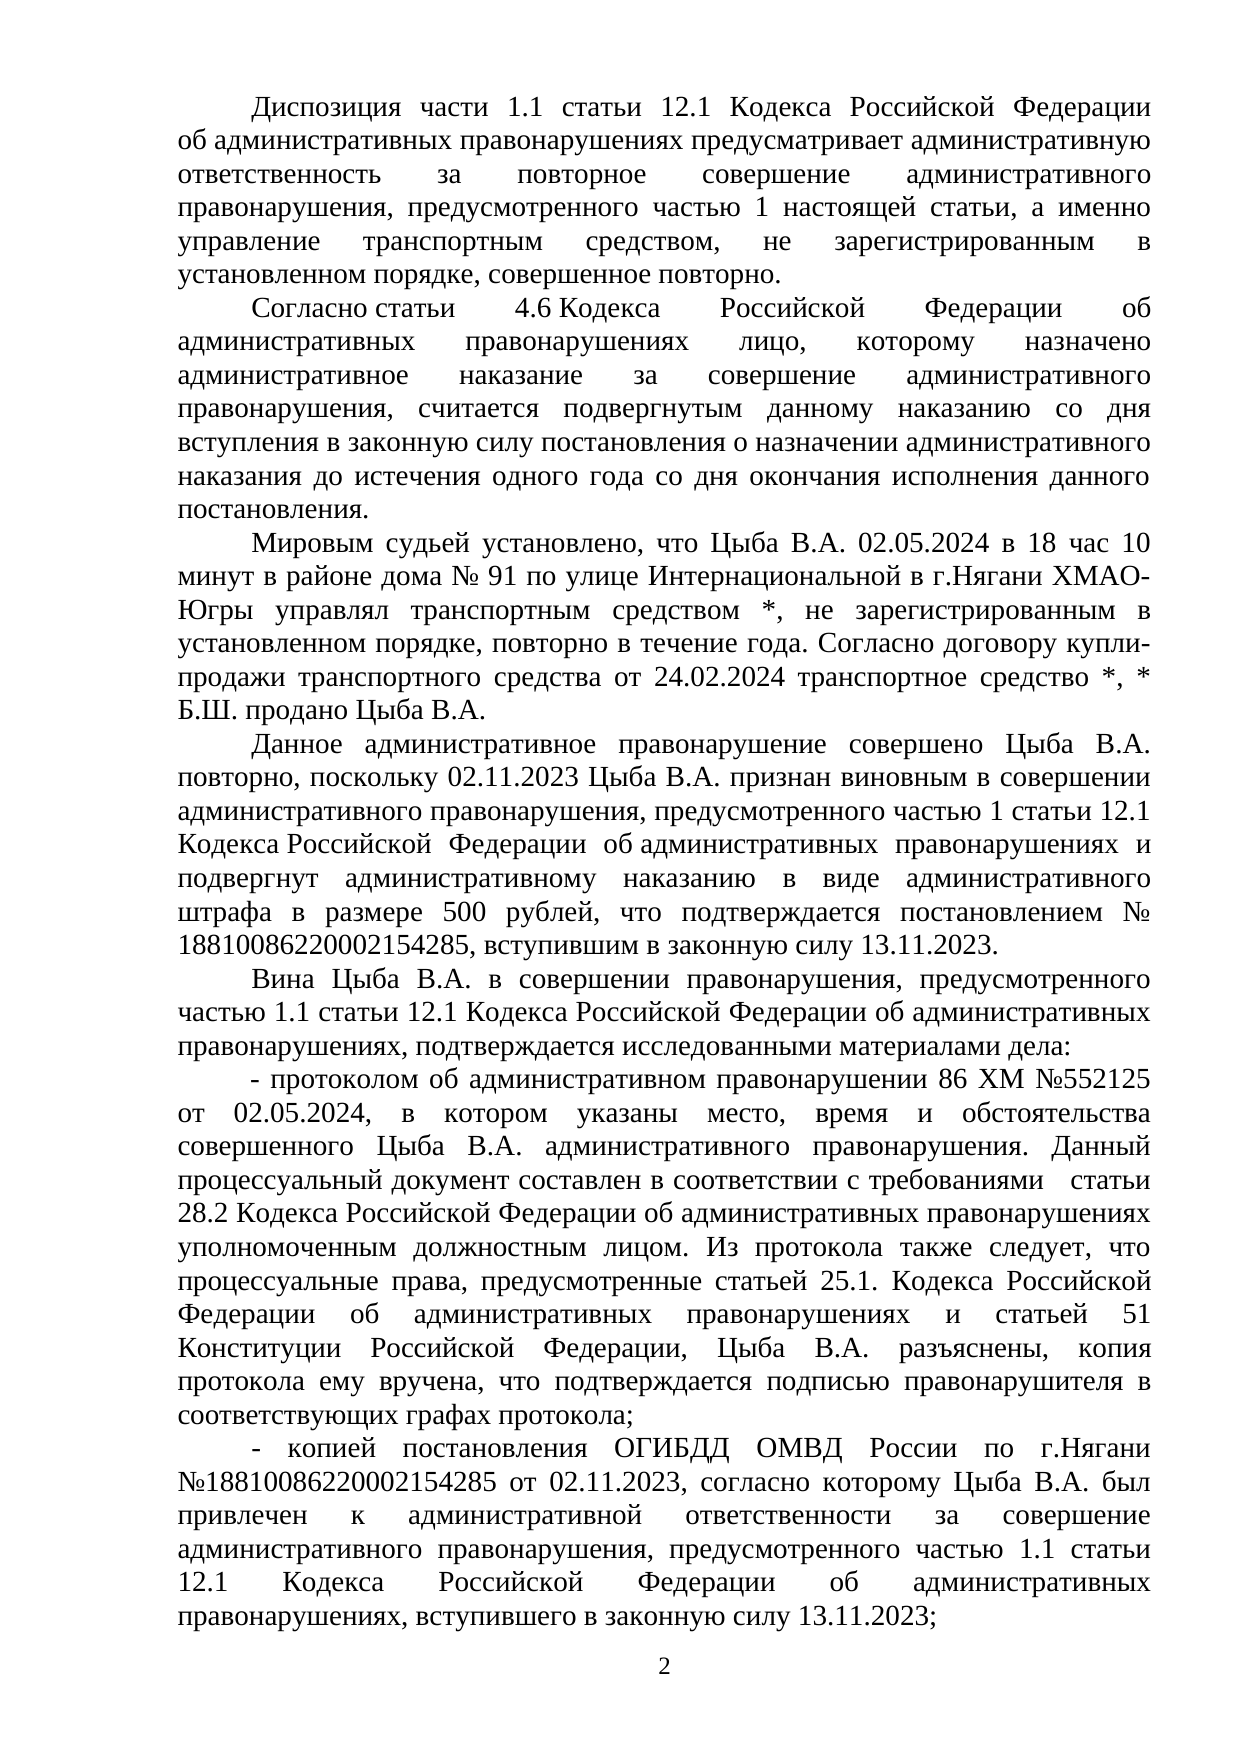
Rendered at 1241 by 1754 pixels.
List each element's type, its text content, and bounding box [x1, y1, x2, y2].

text Согласно статьи 4.6 Кодекса Российской Федерации об административных правонарушениях лицо, которому назначено административное наказание за совершение административного правонарушения, считается подвергнутым данному наказанию со дня вступления в законную силу постановления о назначении административного наказания до истечения одного года со дня окончания исполнения данного постановления. [177, 290, 1152, 525]
text Данное административное правонарушение совершено Цыба В.А. повторно, поскольку 02.11.2023 Цыба В.А. признан виновным в совершении административного правонарушения, предусмотренного частью 1 статьи 12.1 Кодекса Российской Федерации об административных правонарушениях и подвергнут административному наказанию в виде административного штрафа в размере 500 рублей, что подтверждается постановлением № 18810086220002154285, вступившим в законную силу 13.11.2023. [177, 726, 1152, 961]
text Мировым судьей установлено, что Цыба В.А. 02.05.2024 в 18 час 10 минут в районе дома № 91 по улице Интернациональной в г.Нягани ХМАО-Югры управлял транспортным средством *, не зарегистрированным в установленном порядке, повторно в течение года. Согласно договору купли-продажи транспортного средства от 24.02.2024 транспортное средство *, * Б.Ш. продано Цыба В.А. [177, 525, 1152, 726]
text Вина Цыба В.А. в совершении правонарушения, предусмотренного частью 1.1 статьи 12.1 Кодекса Российской Федерации об административных правонарушениях, подтверждается исследованными материалами дела: [177, 961, 1152, 1061]
text - копией постановления ОГИБДД ОМВД России по г.Нягани №18810086220002154285 от 02.11.2023, согласно которому Цыба В.А. был привлечен к административной ответственности за совершение административного правонарушения, предусмотренного частью 1.1 статьи 12.1 Кодекса Российской Федерации об административных правонарушениях, вступившего в законную силу 13.11.2023; [177, 1430, 1152, 1632]
text - протоколом об административном правонарушении 86 ХМ №552125 от 02.05.2024, в котором указаны место, время и обстоятельства совершенного Цыба В.А. административного правонарушения. Данный процессуальный документ составлен в соответствии с требованиями статьи 28.2 Кодекса Российской Федерации об административных правонарушениях уполномоченным должностным лицом. Из протокола также следует, что процессуальные права, предусмотренные статьей 25.1. Кодекса Российской Федерации об административных правонарушениях и статьей 51 Конституции Российской Федерации, Цыба В.А. разъяснены, копия протокола ему вручена, что подтверждается подписью правонарушителя в соответствующих графах протокола; [177, 1061, 1152, 1430]
text Диспозиция части 1.1 статьи 12.1 Кодекса Российской Федерации об административных правонарушениях предусматривает административную ответственность за повторное совершение административного правонарушения, предусмотренного частью 1 настоящей статьи, а именно управление транспортным средством, не зарегистрированным в установленном порядке, совершенное повторно. [177, 89, 1152, 290]
